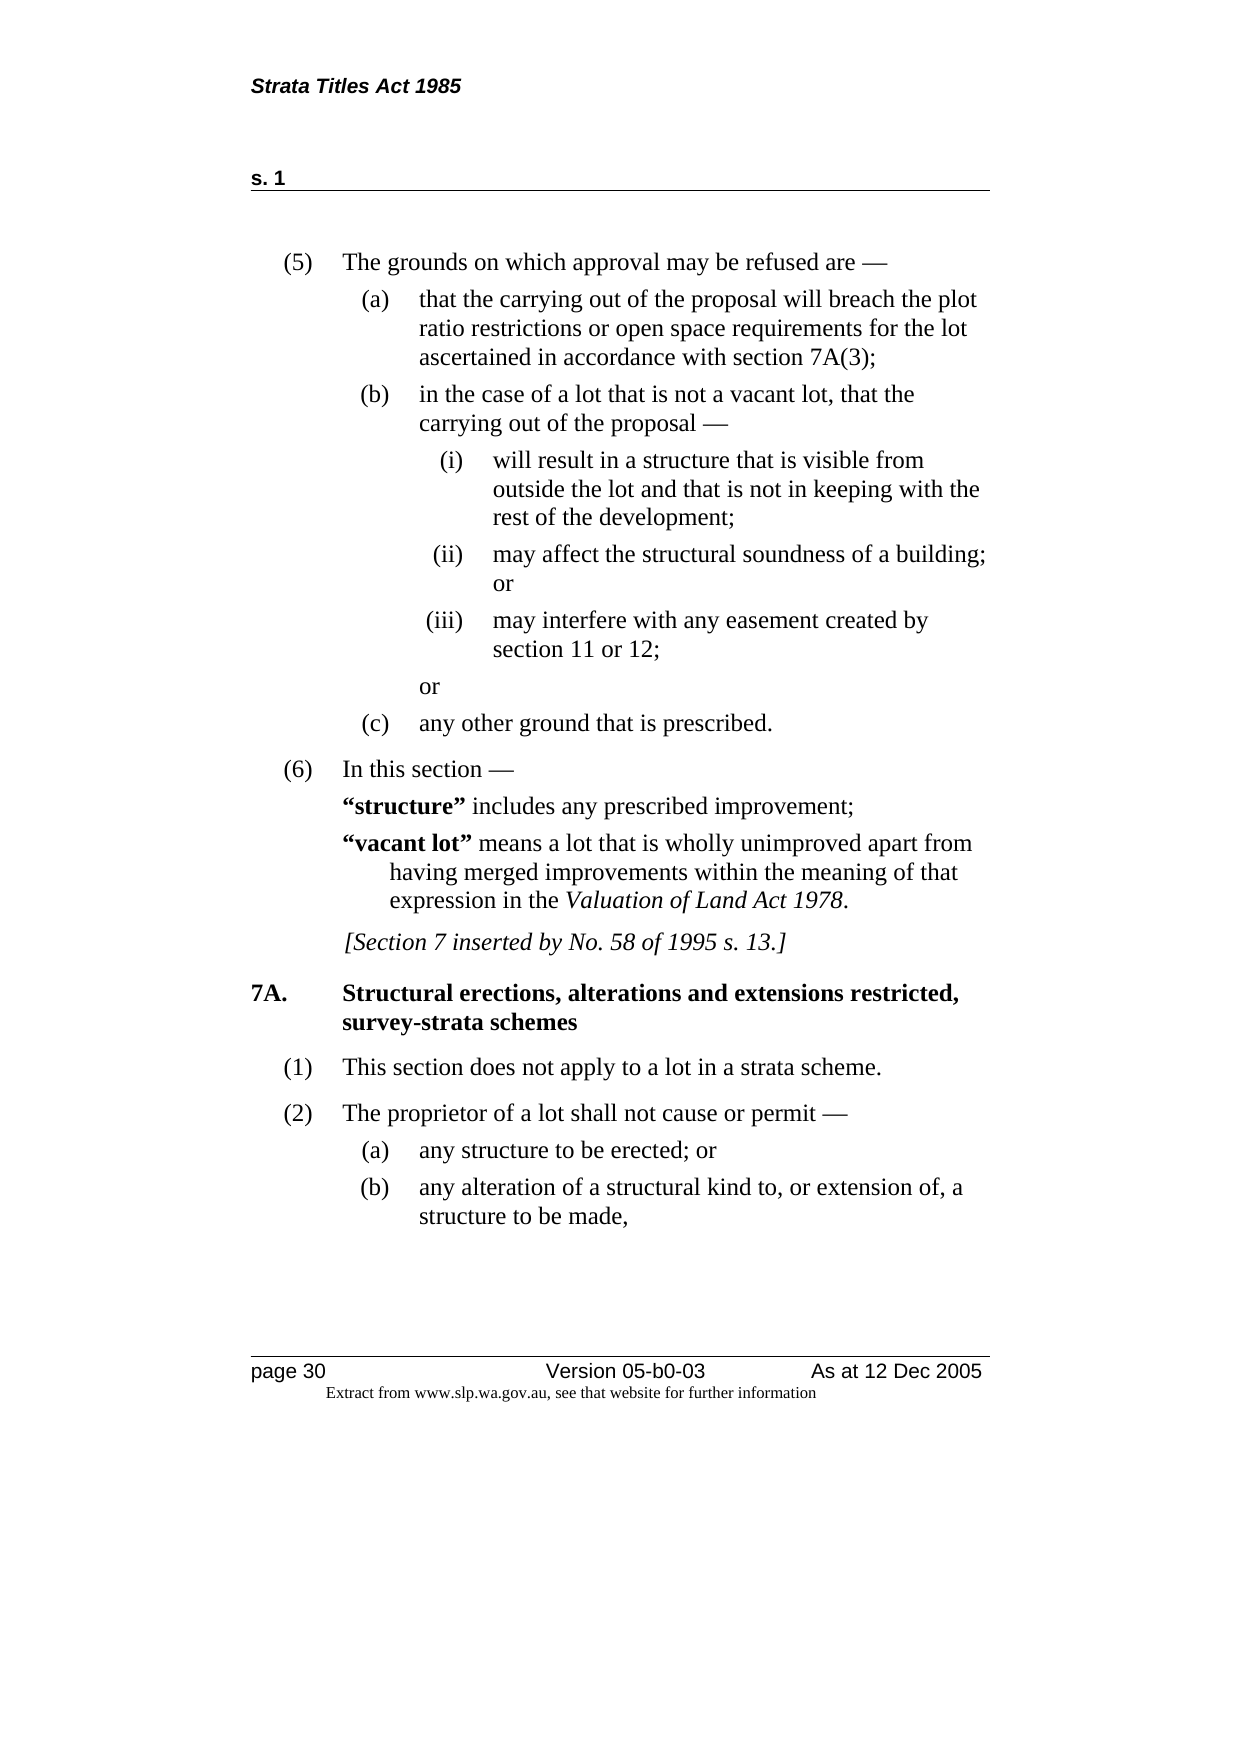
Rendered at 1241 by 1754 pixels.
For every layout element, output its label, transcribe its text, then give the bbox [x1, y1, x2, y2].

text (1) This section does not apply to a lot in a strata scheme. [251, 1052, 990, 1081]
text (a) that the carrying out of the proposal will breach the plot ratio restrictions or open space requirements for the lot ascertained in accordance with section 7A(3); [251, 284, 990, 371]
text “structure” includes any prescribed improvement; [251, 791, 990, 819]
text “vacant lot” means a lot that is wholly unimproved apart from having merged improvements within the meaning of that expression in the Valuation of Land Act 1978. [251, 828, 990, 914]
text (a) any structure to be erected; or [251, 1135, 990, 1164]
text (b) in the case of a lot that is not a vacant lot, that the carrying out of the proposal — [251, 379, 990, 437]
subtitle 7A. Structural erections, alterations and extensions restricted, survey-strata schemes [251, 978, 990, 1036]
text (i) will result in a structure that is visible from outside the lot and that is not in keeping with the rest of the development; [251, 445, 990, 531]
text (ii) may affect the structural soundness of a building; or [251, 539, 990, 597]
text (2) The proprietor of a lot shall not cause or permit — [251, 1098, 990, 1127]
text (6) In this section — [251, 754, 990, 782]
text [Section 7 inserted by No. 58 of 1995 s. 13.] [251, 927, 990, 955]
text or [251, 671, 990, 700]
text (b) any alteration of a structural kind to, or extension of, a structure to be made, [251, 1172, 990, 1229]
text (5) The grounds on which approval may be refused are — [251, 247, 990, 276]
text (c) any other ground that is prescribed. [251, 708, 990, 737]
text (iii) may interfere with any easement created by section 11 or 12; [251, 605, 990, 663]
